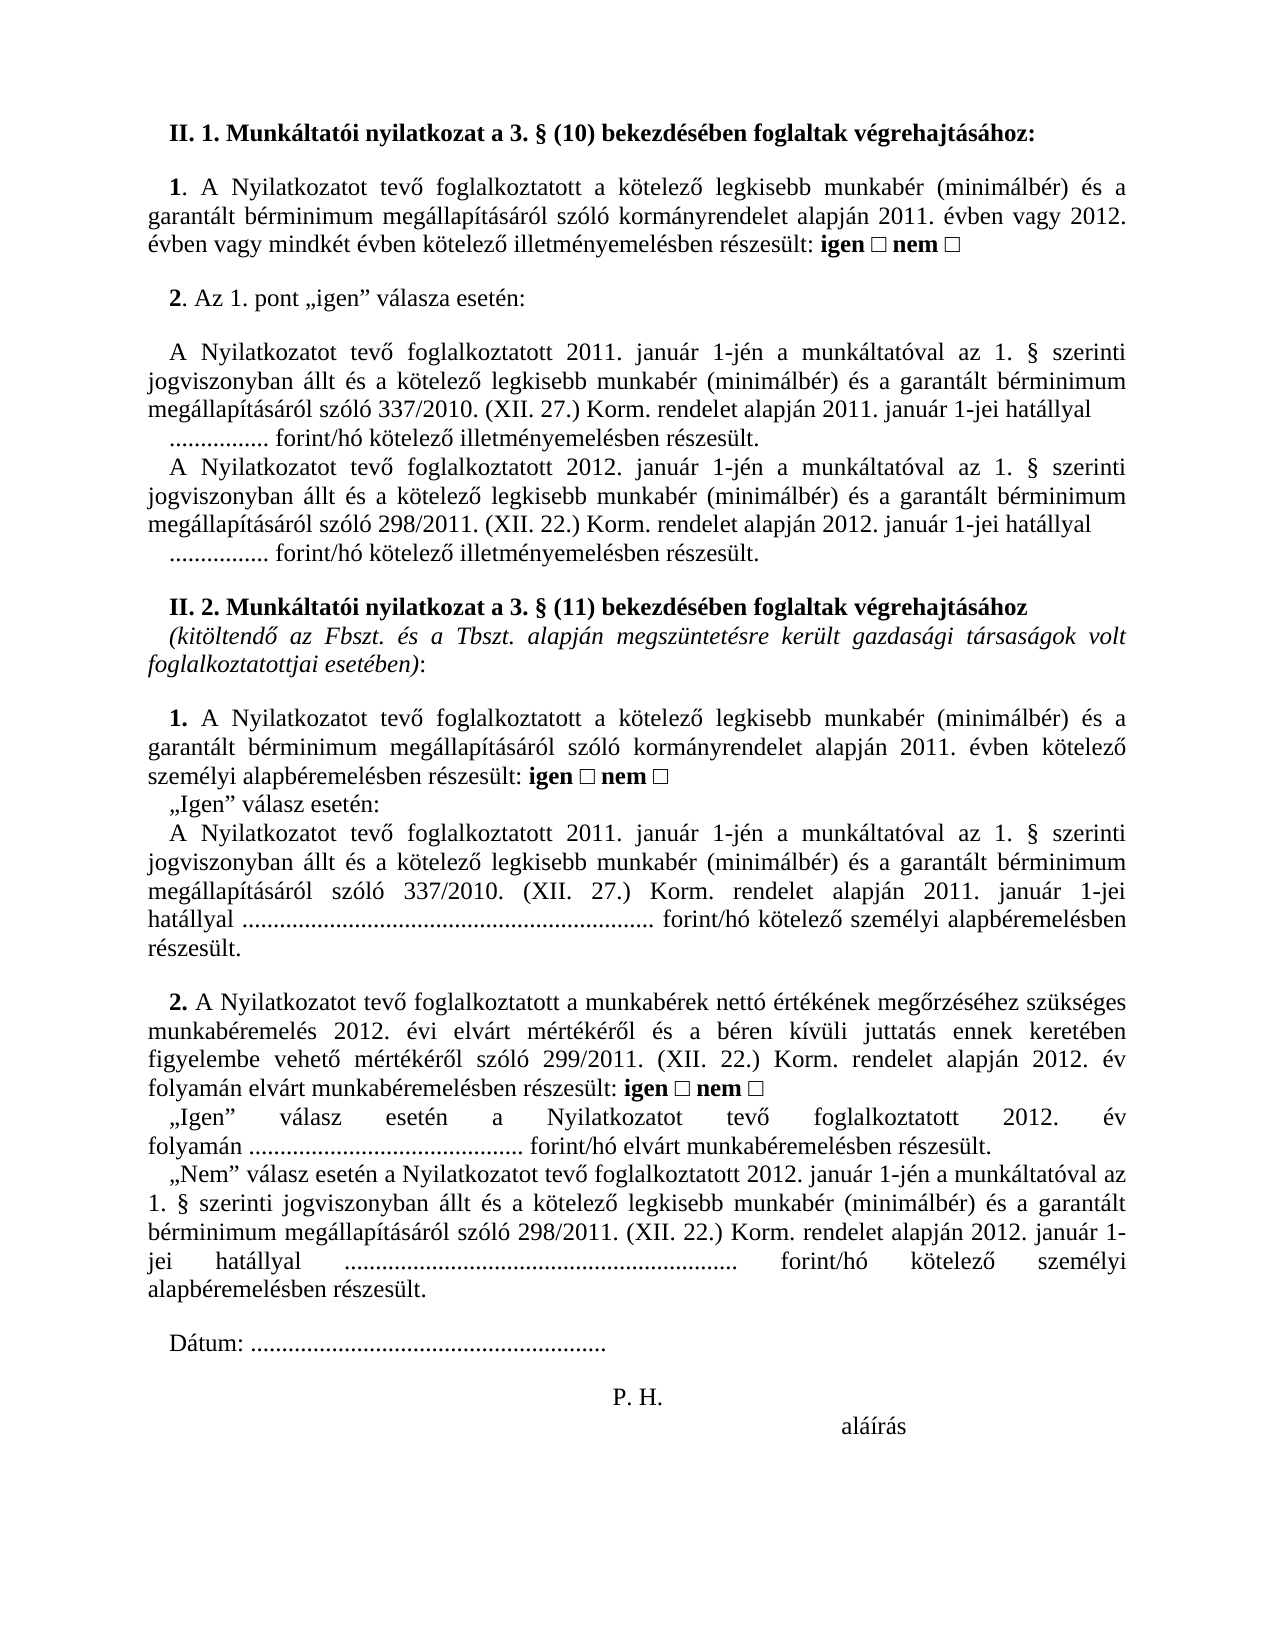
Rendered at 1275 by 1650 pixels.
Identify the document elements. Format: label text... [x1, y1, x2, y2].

text aláírás [620, 1411, 1127, 1439]
text A Nyilatkozatot tevő foglalkoztatott 2011. január 1-jén a munkáltatóval az 1. § szerinti jogviszonyban állt és a kötelező legkisebb munkabér (minimálbér) és a garantált bérminimum megállapításáról szóló 337/2010. (XII. 27.) Korm. rendelet alapján 2011. január 1-jei hatállyal [148, 337, 1127, 423]
text 2. A Nyilatkozatot tevő foglalkoztatott a munkabérek nettó értékének megőrzéséhez szükséges munkabéremelés 2012. évi elvárt mértékéről és a béren kívüli juttatás ennek keretében figyelembe vehető mértékéről szóló 299/2011. (XII. 22.) Korm. rendelet alapján 2012. év folyamán elvárt munkabéremelésben részesült: igen □ nem □ [148, 987, 1127, 1102]
text P. H. [148, 1382, 1127, 1411]
text II. 1. Munkáltatói nyilatkozat a 3. § (10) bekezdésében foglaltak végrehajtásához: [148, 118, 1127, 147]
text ................ forint/hó kötelező illetményemelésben részesült. [148, 538, 1127, 567]
text „Nem” válasz esetén a Nyilatkozatot tevő foglalkoztatott 2012. január 1-jén a munkáltatóval az 1. § szerinti jogviszonyban állt és a kötelező legkisebb munkabér (minimálbér) és a garantált bérminimum megállapításáról szóló 298/2011. (XII. 22.) Korm. rendelet alapján 2012. január 1-jei hatállyal ............................................................... forint/hó kötelező személyi alapbéremelésben részesült. [148, 1159, 1127, 1303]
text A Nyilatkozatot tevő foglalkoztatott 2011. január 1-jén a munkáltatóval az 1. § szerinti jogviszonyban állt és a kötelező legkisebb munkabér (minimálbér) és a garantált bérminimum megállapításáról szóló 337/2010. (XII. 27.) Korm. rendelet alapján 2011. január 1-jei hatállyal .................................................................. forint/hó kötelező személyi alapbéremelésben részesült. [148, 818, 1127, 962]
text (kitöltendő az Fbszt. és a Tbszt. alapján megszüntetésre került gazdasági társaságok volt foglalkoztatottjai esetében): [148, 621, 1127, 678]
text ................ forint/hó kötelező illetményemelésben részesült. [148, 423, 1127, 452]
text 1. A Nyilatkozatot tevő foglalkoztatott a kötelező legkisebb munkabér (minimálbér) és a garantált bérminimum megállapításáról szóló kormányrendelet alapján 2011. évben vagy 2012. évben vagy mindkét évben kötelező illetményemelésben részesült: igen □ nem □ [148, 172, 1127, 258]
text II. 2. Munkáltatói nyilatkozat a 3. § (11) bekezdésében foglaltak végrehajtásához [148, 592, 1127, 621]
text 2. Az 1. pont „igen” válasza esetén: [148, 283, 1127, 312]
text 1. A Nyilatkozatot tevő foglalkoztatott a kötelező legkisebb munkabér (minimálbér) és a garantált bérminimum megállapításáról szóló kormányrendelet alapján 2011. évben kötelező személyi alapbéremelésben részesült: igen □ nem □ [148, 703, 1127, 789]
text „Igen” válasz esetén: [148, 789, 1127, 818]
text Dátum: ......................................................... [148, 1328, 1127, 1357]
text „Igen” válasz esetén a Nyilatkozatot tevő foglalkoztatott 2012. év folyamán ............................................ forint/hó elvárt munkabéremelésben részesült. [148, 1102, 1127, 1159]
text A Nyilatkozatot tevő foglalkoztatott 2012. január 1-jén a munkáltatóval az 1. § szerinti jogviszonyban állt és a kötelező legkisebb munkabér (minimálbér) és a garantált bérminimum megállapításáról szóló 298/2011. (XII. 22.) Korm. rendelet alapján 2012. január 1-jei hatállyal [148, 452, 1127, 538]
